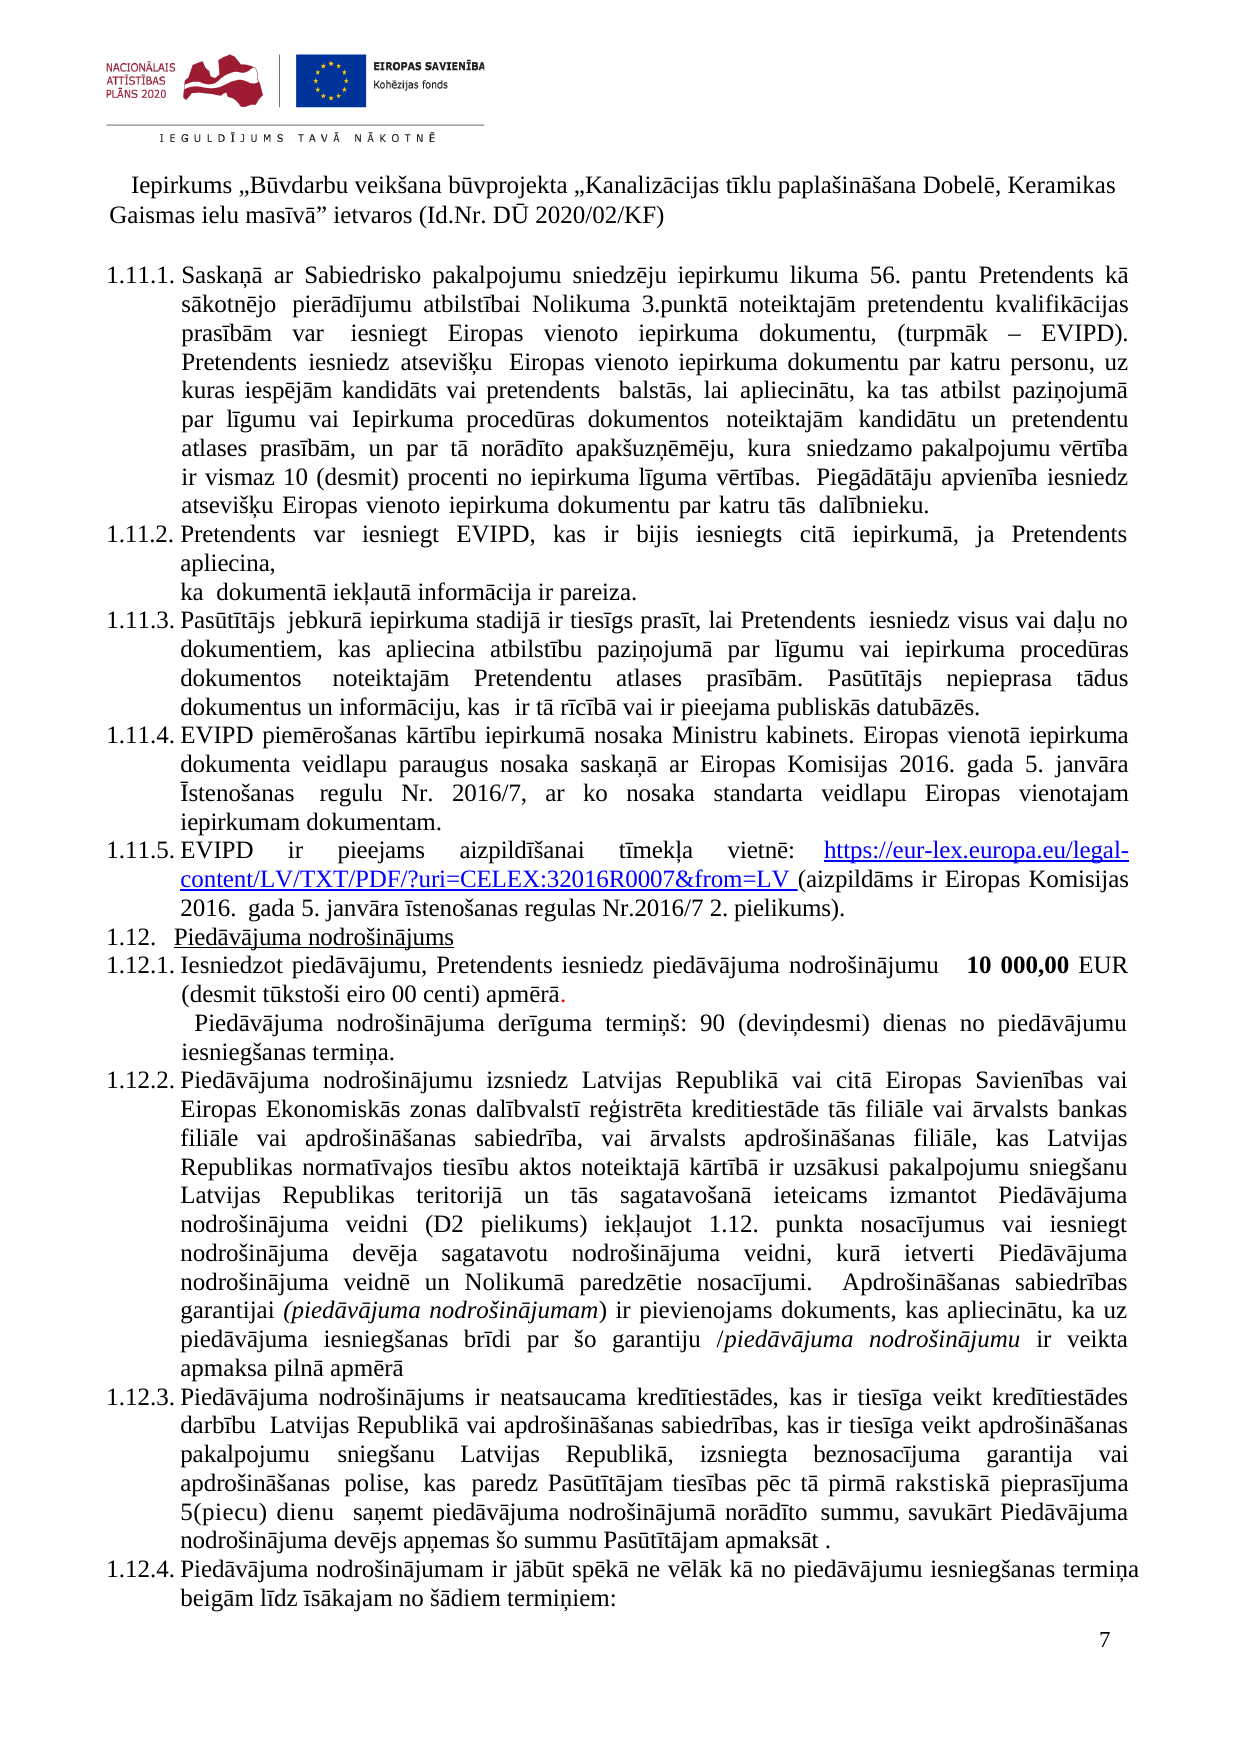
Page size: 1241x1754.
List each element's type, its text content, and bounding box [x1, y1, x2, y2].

subtitle Piedāvājuma nodrošinājums [106, 922, 1140, 950]
list Piedāvājuma nodrošinājumam ir jābūt spēkā ne vēlāk kā no piedāvājumu iesniegšanas termiņa beigām līdz īsākajam no šādiem termiņiem: [106, 1554, 1140, 1612]
list Iesniedzot piedāvājumu, Pretendents iesniedz piedāvājuma nodrošinājumu 10 000,00 EUR (desmit tūkstoši eiro 00 centi) apmērā. [106, 950, 1128, 1008]
text ka dokumentā iekļautā informācija ir pareiza. [180, 577, 1128, 605]
list Piedāvājuma nodrošinājumu izsniedz Latvijas Republikā vai citā Eiropas Savienības vai Eiropas Ekonomiskās zonas dalībvalstī reģistrēta kreditiestāde tās filiāle vai ārvalsts bankas filiāle vai apdrošināšanas sabiedrība, vai ārvalsts apdrošināšanas filiāle, kas Latvijas Republikas normatīvajos tiesību aktos noteiktajā kārtībā ir uzsākusi pakalpojumu sniegšanu Latvijas Republikas teritorijā un tās sagatavošanā ieteicams izmantot Piedāvājuma nodrošinājuma veidni (D2 pielikums) iekļaujot 1.12. punkta nosacījumus vai iesniegt nodrošinājuma devēja sagatavotu nodrošinājuma veidni, kurā ietverti Piedāvājuma nodrošinājuma veidnē un Nolikumā paredzētie nosacījumi. Apdrošināšanas sabiedrības garantijai (piedāvājuma nodrošinājumam) ir pievienojams dokuments, kas apliecinātu, ka uz piedāvājuma iesniegšanas brīdi par šo garantiju /piedāvājuma nodrošinājumu ir veikta apmaksa pilnā apmērā [106, 1065, 1128, 1382]
list Pretendents var iesniegt EVIPD, kas ir bijis iesniegts citā iepirkumā, ja Pretendents apliecina, [106, 519, 1128, 577]
list Pasūtītājs jebkurā iepirkuma stadijā ir tiesīgs prasīt, lai Pretendents iesniedz visus vai daļu no dokumentiem, kas apliecina atbilstību paziņojumā par līgumu vai iepirkuma procedūras dokumentos noteiktajām Pretendentu atlases prasībām. Pasūtītājs nepieprasa tādus dokumentus un informāciju, kas ir tā rīcībā vai ir pieejama publiskās datubāzēs. [106, 605, 1129, 720]
list EVIPD piemērošanas kārtību iepirkumā nosaka Ministru kabinets. Eiropas vienotā iepirkuma dokumenta veidlapu paraugus nosaka saskaņā ar Eiropas Komisijas 2016. gada 5. janvāra Īstenošanas regulu Nr. 2016/7, ar ko nosaka standarta veidlapu Eiropas vienotajam iepirkumam dokumentam. [106, 720, 1129, 835]
list Piedāvājuma nodrošinājums ir neatsaucama kredītiestādes, kas ir tiesīga veikt kredītiestādes darbību Latvijas Republikā vai apdrošināšanas sabiedrības, kas ir tiesīga veikt apdrošināšanas pakalpojumu sniegšanu Latvijas Republikā, izsniegta beznosacījuma garantija vai apdrošināšanas polise, kas paredz Pasūtītājam tiesības pēc tā pirmā rakstiskā pieprasījuma 5(piecu) dienu saņemt piedāvājuma nodrošinājumā norādīto summu, savukārt Piedāvājuma nodrošinājuma devējs apņemas šo summu Pasūtītājam apmaksāt . [106, 1382, 1129, 1554]
picture [106, 54, 485, 142]
list EVIPD ir pieejams aizpildīšanai tīmekļa vietnē: https://eur-lex.europa.eu/legal- content/LV/TXT/PDF/?uri=CELEX:32016R0007&from=LV (aizpildāms ir Eiropas Komisijas 2016. gada 5. janvāra īstenošanas regulas Nr.2016/7 2. pielikums). [106, 835, 1129, 922]
list Saskaņā ar Sabiedrisko pakalpojumu sniedzēju iepirkumu likuma 56. pantu Pretendents kā sākotnējo pierādījumu atbilstībai Nolikuma 3.punktā noteiktajām pretendentu kvalifikācijas prasībām var iesniegt Eiropas vienoto iepirkuma dokumentu, (turpmāk – EVIPD). Pretendents iesniedz atsevišķu Eiropas vienoto iepirkuma dokumentu par katru personu, uz kuras iespējām kandidāts vai pretendents balstās, lai apliecinātu, ka tas atbilst paziņojumā par līgumu vai Iepirkuma procedūras dokumentos noteiktajām kandidātu un pretendentu atlases prasībām, un par tā norādīto apakšuzņēmēju, kura sniedzamo pakalpojumu vērtība ir vismaz 10 (desmit) procenti no iepirkuma līguma vērtības. Piegādātāju apvienība iesniedz atsevišķu Eiropas vienoto iepirkuma dokumentu par katru tās dalībnieku. [106, 260, 1129, 519]
text Piedāvājuma nodrošinājuma derīguma termiņš: 90 (deviņdesmi) dienas no piedāvājumu iesniegšanas termiņa. [181, 1008, 1128, 1065]
